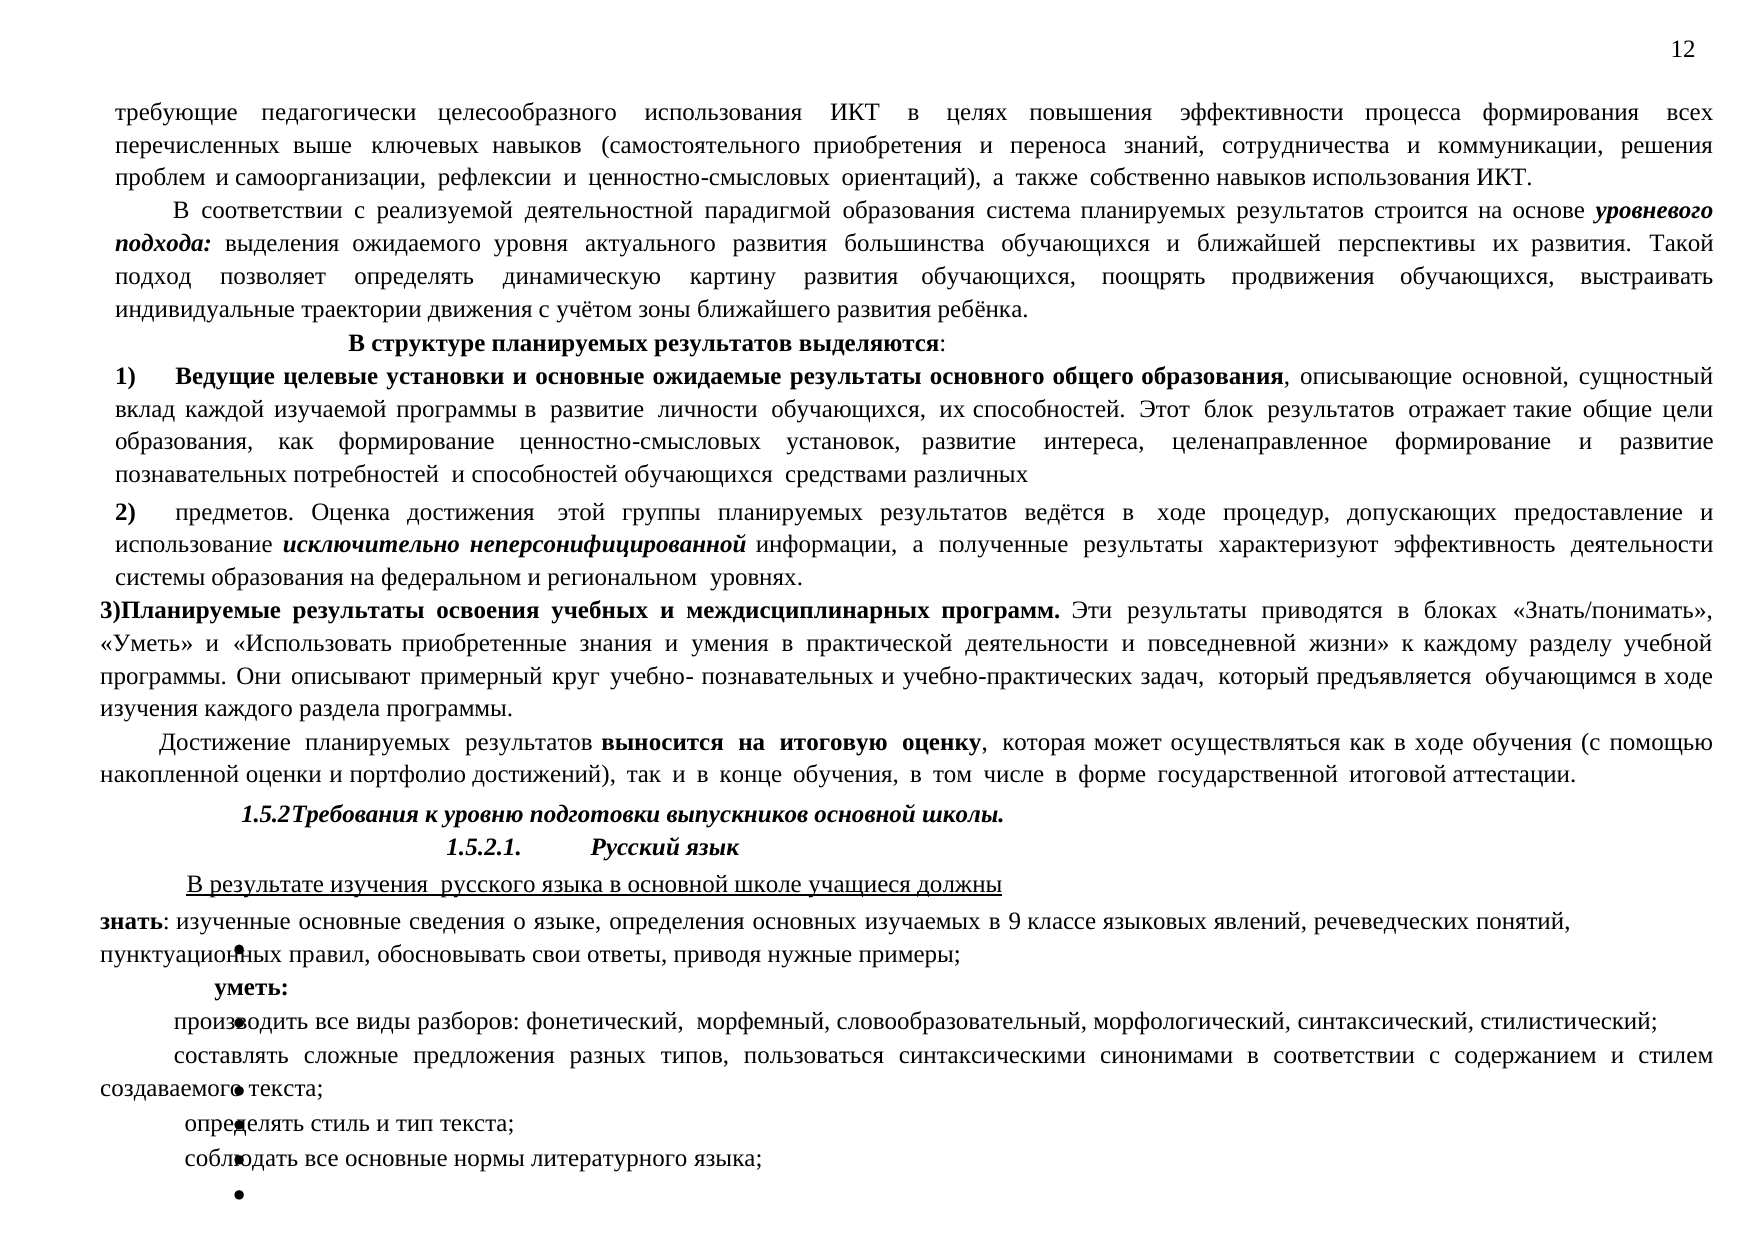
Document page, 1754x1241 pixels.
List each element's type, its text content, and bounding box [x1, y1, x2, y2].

list Требования к уровню подготовки выпускников основной школы. [241, 799, 1725, 828]
list Ведущие целевые установки и основные ожидаемые результаты основного общего образования, описывающие основной, сущностный вклад каждой изучаемой программы в развитие личности обучающихся, их способностей. Этот блок результатов отражает такие общие цели образования, как формирование ценностно-смысловых установок, развитие интереса, целенаправленное формирование и развитие познавательных потребностей и способностей обучающихся средствами различных [115, 361, 1714, 488]
text В результате изучения русского языка в основной школе учащиеся должны [174, 869, 1732, 898]
text знать: изученные основные сведения о языке, определения основных изучаемых в 9 классе языковых явлений, речеведческих понятий, пунктуационных правил, обосновывать свои ответы, приводя нужные примеры; [100, 906, 1732, 967]
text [115, 97, 1713, 191]
text соблюдать все основные нормы литературного языка; [184, 1143, 1695, 1172]
text 3)Планируемые результаты освоения учебных и междисциплинарных программ. Эти результаты приводятся в блоках «Знать/понимать», «Уметь» и «Использовать приобретенные знания и умения в практической деятельности и повседневной жизни» к каждому разделу учебной программы. Они описывают примерный круг учебно- познавательных и учебно-практических задач, который предъявляется обучающимся в ходе изучения каждого раздела программы. [100, 595, 1713, 722]
text определять стиль и тип текста; [184, 1108, 1695, 1137]
picture [233, 1176, 257, 1208]
text составлять сложные предложения разных типов, пользоваться синтаксическими синонимами в соответствии с содержанием и стилем создаваемого текста; [100, 1040, 1713, 1102]
text производить все виды разборов: фонетический, морфемный, словообразовательный, морфологический, синтаксический, стилистический; [100, 1006, 1713, 1034]
text уметь: [167, 972, 1695, 1000]
list предметов. Оценка достижения этой группы планируемых результатов ведётся в ходе процедур, допускающих предоставление и использование исключительно неперсонифицированной информации, а полученные результаты характеризуют эффективность деятельности системы образования на федеральном и региональном уровнях. [115, 497, 1714, 591]
text В структуре планируемых результатов выделяются: [207, 328, 1725, 356]
text Достижение планируемых результатов выносится на итоговую оценку, которая может осуществляться как в ходе обучения (с помощью накопленной оценки и портфолио достижений), так и в конце обучения, в том числе в форме государственной итоговой аттестации. [100, 727, 1713, 788]
list Русский язык [100, 832, 1732, 861]
text В соответствии с реализуемой деятельностной парадигмой образования система планируемых результатов строится на основе уровневого подхода: выделения ожидаемого уровня актуального развития большинства обучающихся и ближайшей перспективы их развития. Такой подход позволяет определять динамическую картину развития обучающихся, поощрять продвижения обучающихся, выстраивать индивидуальные траектории движения с учётом зоны ближайшего развития ребёнка. [115, 195, 1713, 323]
